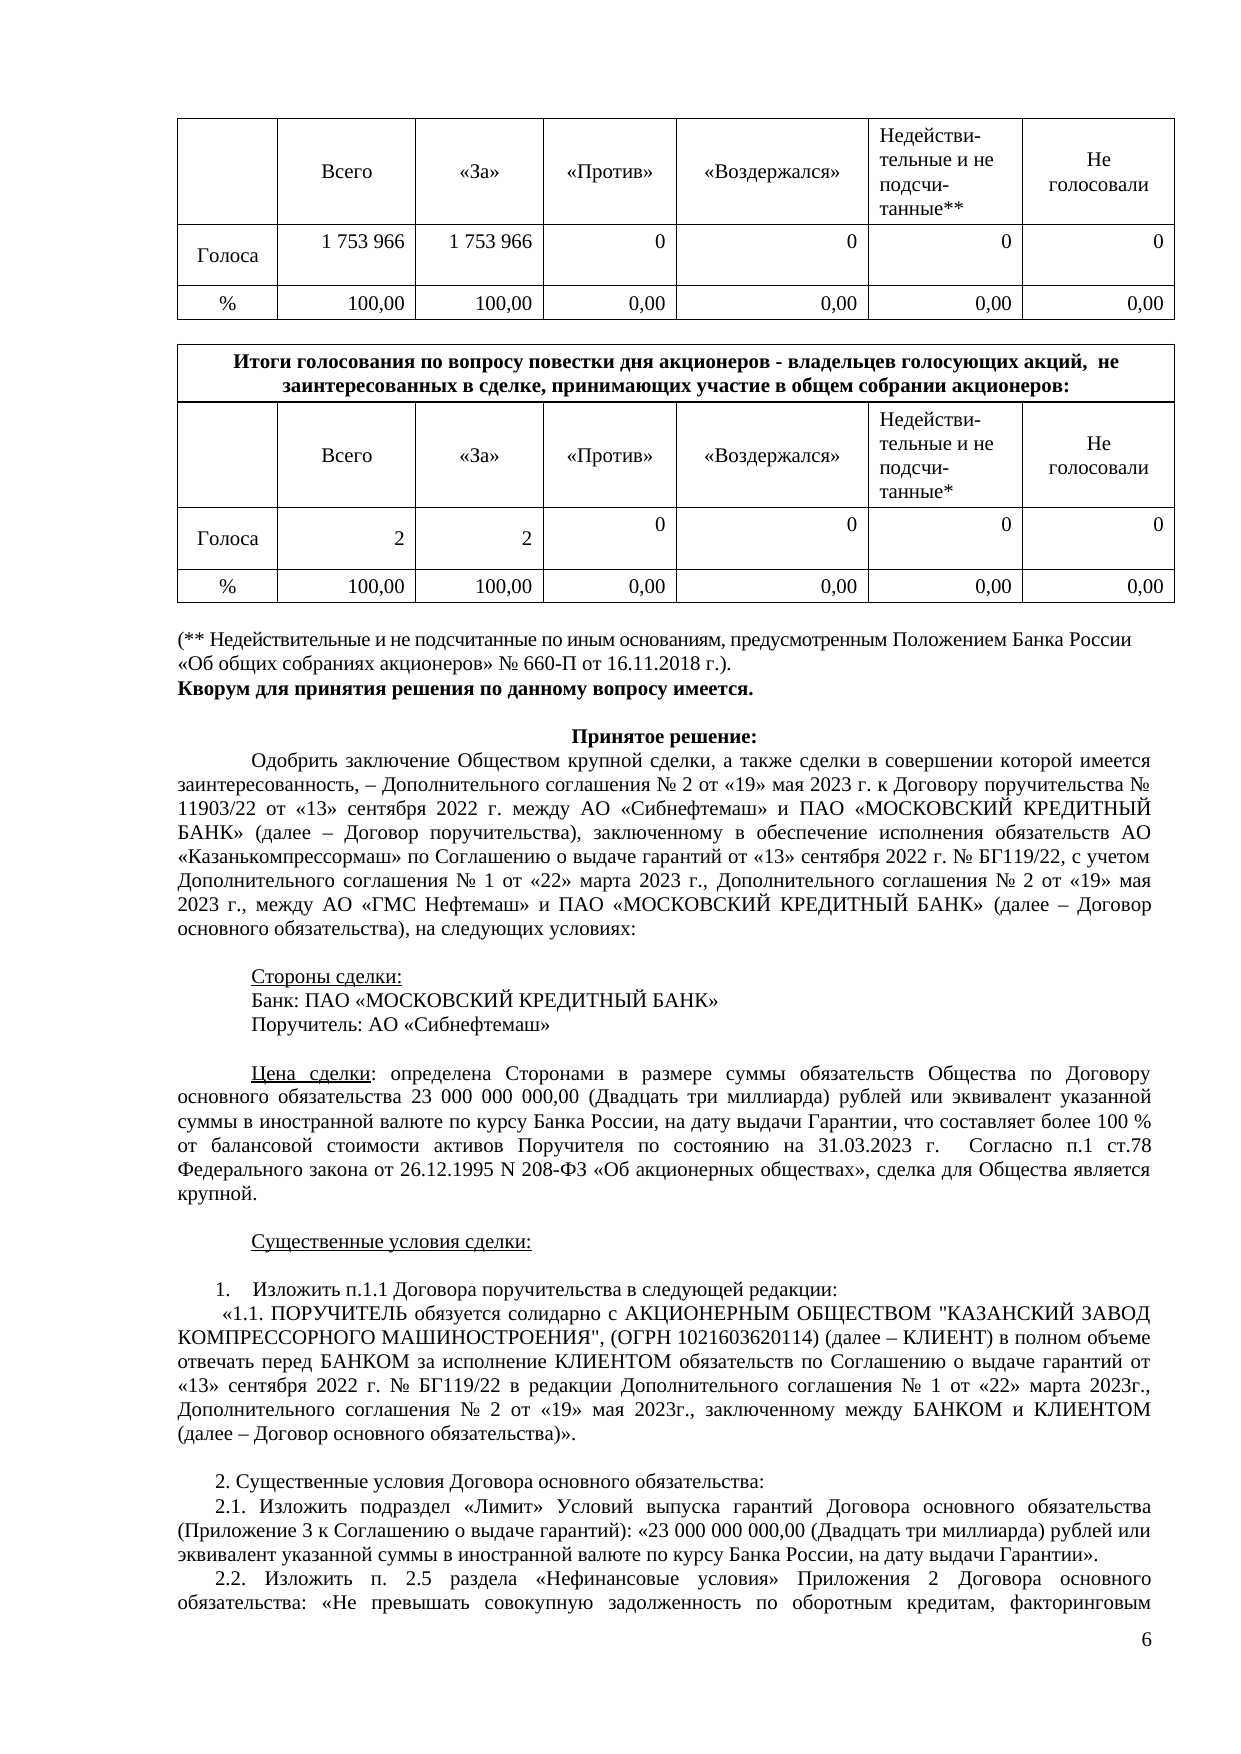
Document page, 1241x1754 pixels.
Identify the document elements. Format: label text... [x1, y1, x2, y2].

table_cell 0,00 [544, 570, 676, 602]
table_cell 100,00 [278, 286, 415, 319]
table_cell Всего [278, 119, 415, 224]
table_header Итоги голосования по вопросу повестки дня акционеров - владельцев голосующих акций, не заинтересованных в сделке, принимающих участие в общем собрании акционеров: [178, 345, 1174, 401]
table_cell 0 [677, 225, 868, 285]
table_cell «За» [416, 403, 543, 507]
text (** Недействительные и не подсчитанные по иным основаниям, предусмотренным Положением Банка России «Об общих собраниях акционеров» № 660-П от 16.11.2018 г.). [177, 627, 1152, 675]
table_cell Не голосовали [1023, 403, 1174, 507]
table_cell Недействи-тельные и не подсчи-танные* [869, 403, 1022, 507]
text Существенные условия сделки: [177, 1229, 1152, 1253]
table_cell Недействи-тельные и не подсчи-танные** [869, 119, 1022, 224]
table_cell 0 [1023, 508, 1174, 569]
table_cell 1 753 966 [416, 225, 543, 285]
table_cell 0,00 [869, 286, 1022, 319]
table_cell 0,00 [869, 570, 1022, 602]
text Кворум для принятия решения по данному вопросу имеется. [177, 675, 1152, 699]
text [177, 1566, 1152, 1614]
table_cell Голоса [178, 225, 277, 285]
text 2.1. Изложить подраздел «Лимит» Условий выпуска гарантий Договора основного обязательства (Приложение 3 к Соглашению о выдаче гарантий): «23 000 000 000,00 (Двадцать три миллиарда) рублей или эквивалент указанной суммы в иностранной валюте по курсу Банка России, на дату выдачи Гарантии». [177, 1493, 1152, 1566]
table_cell 0,00 [544, 286, 676, 319]
table_cell 100,00 [416, 570, 543, 602]
table_cell 0,00 [1023, 286, 1174, 319]
table_cell % [178, 570, 277, 602]
table_cell 0,00 [1023, 570, 1174, 602]
list Изложить п.1.1 Договора поручительства в следующей редакции: [215, 1277, 1152, 1301]
table_cell 100,00 [278, 570, 415, 602]
table_cell Не голосовали [1023, 119, 1174, 224]
text Принятое решение: [177, 723, 1152, 748]
table_cell «Воздержался» [677, 403, 868, 507]
table_cell 0,00 [677, 286, 868, 319]
table_cell 0 [544, 225, 676, 285]
table_cell 2 [416, 508, 543, 569]
table_cell «Против» [544, 403, 676, 507]
text Поручитель: АО «Сибнефтемаш» [177, 1012, 1152, 1036]
text Стороны сделки: [177, 964, 1152, 988]
table_cell 2 [278, 508, 415, 569]
table_cell Всего [278, 403, 415, 507]
table_cell «За» [416, 119, 543, 224]
table_cell 0 [869, 225, 1022, 285]
table_cell 100,00 [416, 286, 543, 319]
table_cell [178, 119, 277, 224]
table_cell 0 [869, 508, 1022, 569]
table_cell Голоса [178, 508, 277, 569]
text Банк: ПАО «МОСКОВСКИЙ КРЕДИТНЫЙ БАНК» [177, 988, 1152, 1012]
table_cell % [178, 286, 277, 319]
table_cell 0 [544, 508, 676, 569]
text «1.1. ПОРУЧИТЕЛЬ обязуется солидарно с АКЦИОНЕРНЫМ ОБЩЕСТВОМ "КАЗАНСКИЙ ЗАВОД КОМПРЕССОРНОГО МАШИНОСТРОЕНИЯ", (ОГРН 1021603620114) (далее – КЛИЕНТ) в полном объеме отвечать перед БАНКОМ за исполнение КЛИЕНТОМ обязательств по Соглашению о выдаче гарантий от «13» сентября 2022 г. № БГ119/22 в редакции Дополнительного соглашения № 1 от «22» марта 2023г., Дополнительного соглашения № 2 от «19» мая 2023г., заключенному между БАНКОМ и КЛИЕНТОМ (далее – Договор основного обязательства)». [177, 1301, 1152, 1445]
table_cell «Против» [544, 119, 676, 224]
table_cell 0 [677, 508, 868, 569]
table_cell 0,00 [677, 570, 868, 602]
text Цена сделки: определена Сторонами в размере суммы обязательств Общества по Договору основного обязательства 23 000 000 000,00 (Двадцать три миллиарда) рублей или эквивалент указанной суммы в иностранной валюте по курсу Банка России, на дату выдачи Гарантии, что составляет более 100 % от балансовой стоимости активов Поручителя по состоянию на 31.03.2023 г. Согласно п.1 ст.78 Федерального закона от 26.12.1995 N 208-ФЗ «Об акционерных обществах», сделка для Общества является крупной. [177, 1060, 1152, 1205]
table_cell 1 753 966 [278, 225, 415, 285]
text Одобрить заключение Обществом крупной сделки, а также сделки в совершении которой имеется заинтересованность, – Дополнительного соглашения № 2 от «19» мая 2023 г. к Договору поручительства № 11903/22 от «13» сентября 2022 г. между АО «Сибнефтемаш» и ПАО «МОСКОВСКИЙ КРЕДИТНЫЙ БАНК» (далее – Договор поручительства), заключенному в обеспечение исполнения обязательств АО «Казанькомпрессормаш» по Соглашению о выдаче гарантий от «13» сентября 2022 г. № БГ119/22, с учетом Дополнительного соглашения № 1 от «22» марта 2023 г., Дополнительного соглашения № 2 от «19» мая 2023 г., между АО «ГМС Нефтемаш» и ПАО «МОСКОВСКИЙ КРЕДИТНЫЙ БАНК» (далее – Договор основного обязательства), на следующих условиях: [177, 748, 1152, 940]
text 2. Существенные условия Договора основного обязательства: [177, 1469, 1152, 1493]
table_cell [178, 403, 277, 507]
table_cell «Воздержался» [677, 119, 868, 224]
table_cell 0 [1023, 225, 1174, 285]
